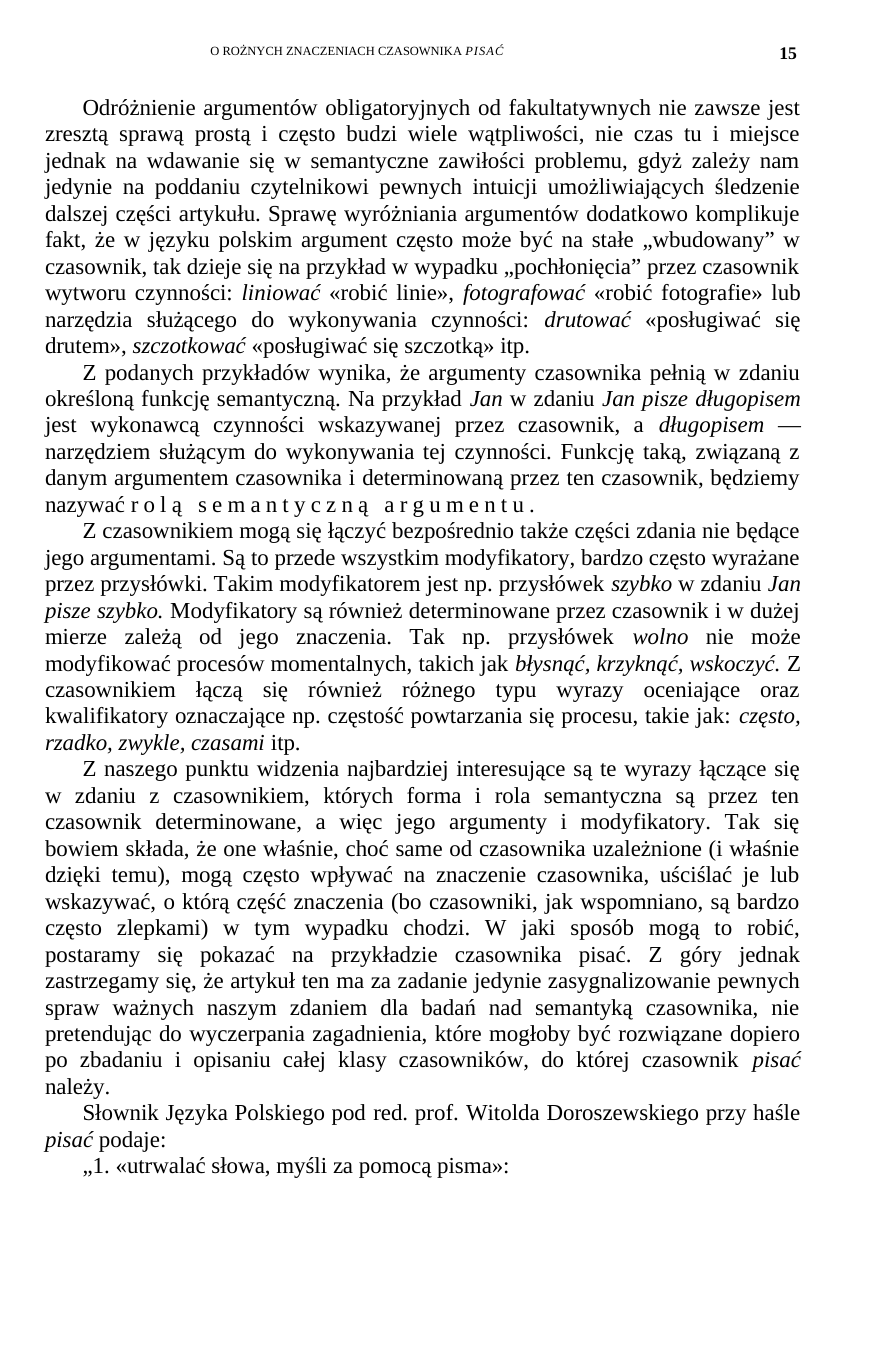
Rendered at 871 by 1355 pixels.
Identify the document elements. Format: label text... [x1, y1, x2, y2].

text „1. «utrwalać słowa, myśli za pomocą pisma»: [45, 1152, 801, 1179]
text Odróżnienie argumentów obligatoryjnych od fakultatywnych nie zawsze jest zresztą sprawą prostą i często budzi wiele wątpliwości, nie czas tu i miejsce jednak na wdawanie się w semantyczne zawiłości problemu, gdyż zależy nam jedynie na poddaniu czytelnikowi pewnych intuicji umożliwiających śledzenie dalszej części artykułu. Sprawę wyróżniania argumentów dodatkowo komplikuje fakt, że w języku polskim argument często może być na stałe „wbudowany” w czasownik, tak dzieje się na przykład w wypadku „pochłonięcia” przez czasownik wytworu czynności: liniować «robić linie», fotografować «robić fotografie» lub narzędzia służącego do wykonywania czynności: drutować «posługiwać się drutem», szczotkować «posługiwać się szczotką» itp. [45, 94, 801, 359]
text Z podanych przykładów wynika, że argumenty czasownika pełnią w zdaniu określoną funkcję semantyczną. Na przykład Jan w zdaniu Jan pisze długopisem jest wykonawcą czynności wskazywanej przez czasownik, a długopisem — narzędziem służącym do wykonywania tej czynności. Funkcję taką, związaną z danym argumentem czasownika i determinowaną przez ten czasownik, będziemy nazywać rolą semantyczną argumentu. [45, 359, 801, 517]
text 15 [779, 45, 797, 63]
text Z czasownikiem mogą się łączyć bezpośrednio także części zdania nie będące jego argumentami. Są to przede wszystkim modyfikatory, bardzo często wyrażane przez przysłówki. Takim modyfikatorem jest np. przysłówek szybko w zdaniu Jan pisze szybko. Modyfikatory są również determinowane przez czasownik i w dużej mierze zależą od jego znaczenia. Tak np. przysłówek wolno nie może modyfikować procesów momentalnych, takich jak błysnąć, krzyknąć, wskoczyć. Z czasownikiem łączą się również różnego typu wyrazy oceniające oraz kwalifikatory oznaczające np. częstość powtarzania się procesu, takie jak: często, rzadko, zwykle, czasami itp. [45, 517, 801, 756]
text Słownik Języka Polskiego pod red. prof. Witolda Doroszewskiego przy haśle pisać podaje: [45, 1099, 801, 1152]
text Z naszego punktu widzenia najbardziej interesujące są te wyrazy łączące się w zdaniu z czasownikiem, których forma i rola semantyczna są przez ten czasownik determinowane, a więc jego argumenty i modyfikatory. Tak się bowiem składa, że one właśnie, choć same od czasownika uzależnione (i właśnie dzięki temu), mogą często wpływać na znaczenie czasownika, uściślać je lub wskazywać, o którą część znaczenia (bo czasowniki, jak wspomniano, są bardzo często zlepkami) w tym wypadku chodzi. W jaki sposób mogą to robić, postaramy się pokazać na przykładzie czasownika pisać. Z góry jednak zastrzegamy się, że artykuł ten ma za zadanie jedynie zasygnalizowanie pewnych spraw ważnych naszym zdaniem dla badań nad semantyką czasownika, nie pretendując do wyczerpania zagadnienia, które mogłoby być rozwiązane dopiero po zbadaniu i opisaniu całej klasy czasowników, do której czasownik pisać należy. [45, 756, 801, 1099]
text O ROŻNYCH ZNACZENIACH CZASOWNIKA PISAĆ [210, 45, 503, 58]
